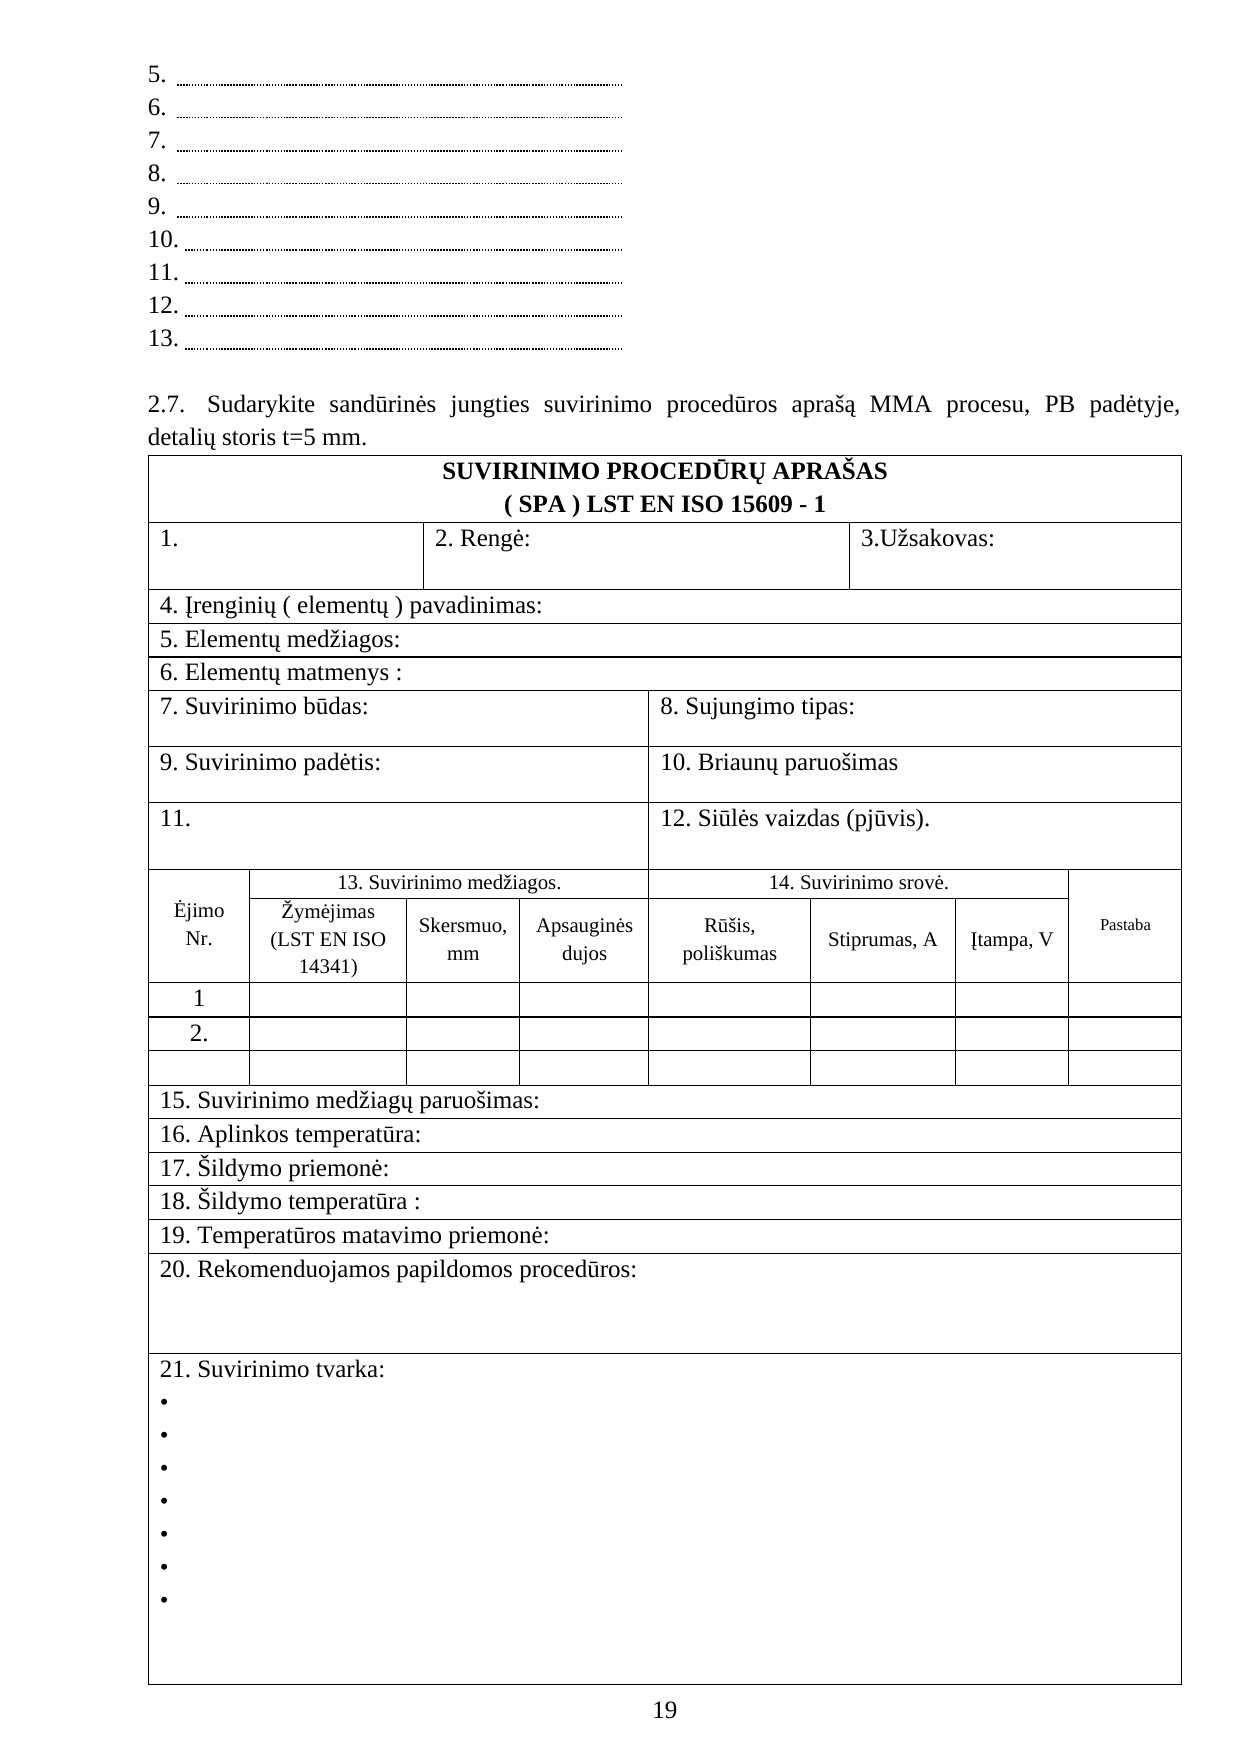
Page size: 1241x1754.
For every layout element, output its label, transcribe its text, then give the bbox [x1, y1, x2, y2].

table_cell [1069, 1018, 1181, 1050]
table_cell 4. Įrenginių ( elementų ) pavadinimas: [149, 590, 1181, 623]
text 13. [148, 323, 1181, 352]
table_cell [407, 1018, 519, 1050]
table_cell [407, 983, 519, 1016]
table_cell Skersmuo, mm [407, 899, 519, 982]
table_cell [956, 1051, 1068, 1084]
table_cell 19. Temperatūros matavimo priemonė: [149, 1220, 1181, 1253]
table_cell [520, 1018, 648, 1050]
table_cell [811, 1051, 955, 1084]
table_cell [250, 1051, 406, 1084]
table_cell 1 [149, 983, 249, 1016]
table_cell 16. Aplinkos temperatūra: [149, 1119, 1181, 1152]
table_cell [649, 983, 810, 1016]
table_cell [649, 1051, 810, 1084]
table_cell [811, 1018, 955, 1050]
table_cell [520, 1051, 648, 1084]
table_cell 7. Suvirinimo būdas: [149, 691, 648, 746]
table_cell 6. Elementų matmenys : [149, 658, 1181, 690]
table_cell Rūšis, poliškumas [649, 899, 810, 982]
table_cell 1. [149, 523, 423, 589]
text 12. [148, 290, 1181, 319]
table_cell 3.Užsakovas: [850, 523, 1181, 589]
table_cell [956, 983, 1068, 1016]
table_cell [149, 1051, 249, 1084]
table_header SUVIRINIMO PROCEDŪRŲ APRAŠAS ( SPA ) LST EN ISO 15609 - 1 [149, 456, 1181, 522]
text 6. [148, 92, 1181, 121]
table_cell 15. Suvirinimo medžiagų paruošimas: [149, 1086, 1181, 1118]
text 9. [148, 191, 1181, 220]
table_cell [1069, 1051, 1181, 1084]
text 8. [148, 158, 1181, 187]
table_cell [956, 1018, 1068, 1050]
table_cell Apsauginės dujos [520, 899, 648, 982]
table_cell 18. Šildymo temperatūra : [149, 1186, 1181, 1219]
text 5. [148, 59, 1181, 88]
table_cell [649, 1018, 810, 1050]
text 7. [148, 125, 1181, 154]
text 11. [148, 257, 1181, 286]
table_cell Įtampa, V [956, 899, 1068, 982]
table_cell 8. Sujungimo tipas: [649, 691, 1181, 746]
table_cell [149, 1354, 1181, 1684]
table_cell Žymėjimas (LST EN ISO 14341) [250, 899, 406, 982]
table_cell Pastaba [1069, 870, 1181, 982]
table_cell 9. Suvirinimo padėtis: [149, 747, 648, 802]
table_cell 12. Siūlės vaizdas (pjūvis). [649, 803, 1181, 869]
table_cell 5. Elementų medžiagos: [149, 624, 1181, 656]
table_cell [250, 1018, 406, 1050]
list Sudarykite sandūrinės jungties suvirinimo procedūros aprašą MMA procesu, PB padėtyje, detalių storis t=5 mm. [148, 389, 1181, 451]
table_cell 11. [149, 803, 648, 869]
table_cell [811, 983, 955, 1016]
table_cell 20. Rekomenduojamos papildomos procedūros: [149, 1254, 1181, 1353]
table_cell [407, 1051, 519, 1084]
table_cell 2. Rengė: [424, 523, 849, 589]
table_cell 17. Šildymo priemonė: [149, 1153, 1181, 1185]
text 10. [148, 224, 1181, 253]
table_cell 14. Suvirinimo srovė. [649, 870, 1068, 898]
table_cell 10. Briaunų paruošimas [649, 747, 1181, 802]
table_cell Ėjimo Nr. [149, 870, 249, 982]
table_cell [1069, 983, 1181, 1016]
table_cell Stiprumas, A [811, 899, 955, 982]
table_cell [250, 983, 406, 1016]
table_cell 13. Suvirinimo medžiagos. [250, 870, 648, 898]
table_cell [520, 983, 648, 1016]
table_cell 2. [149, 1018, 249, 1050]
